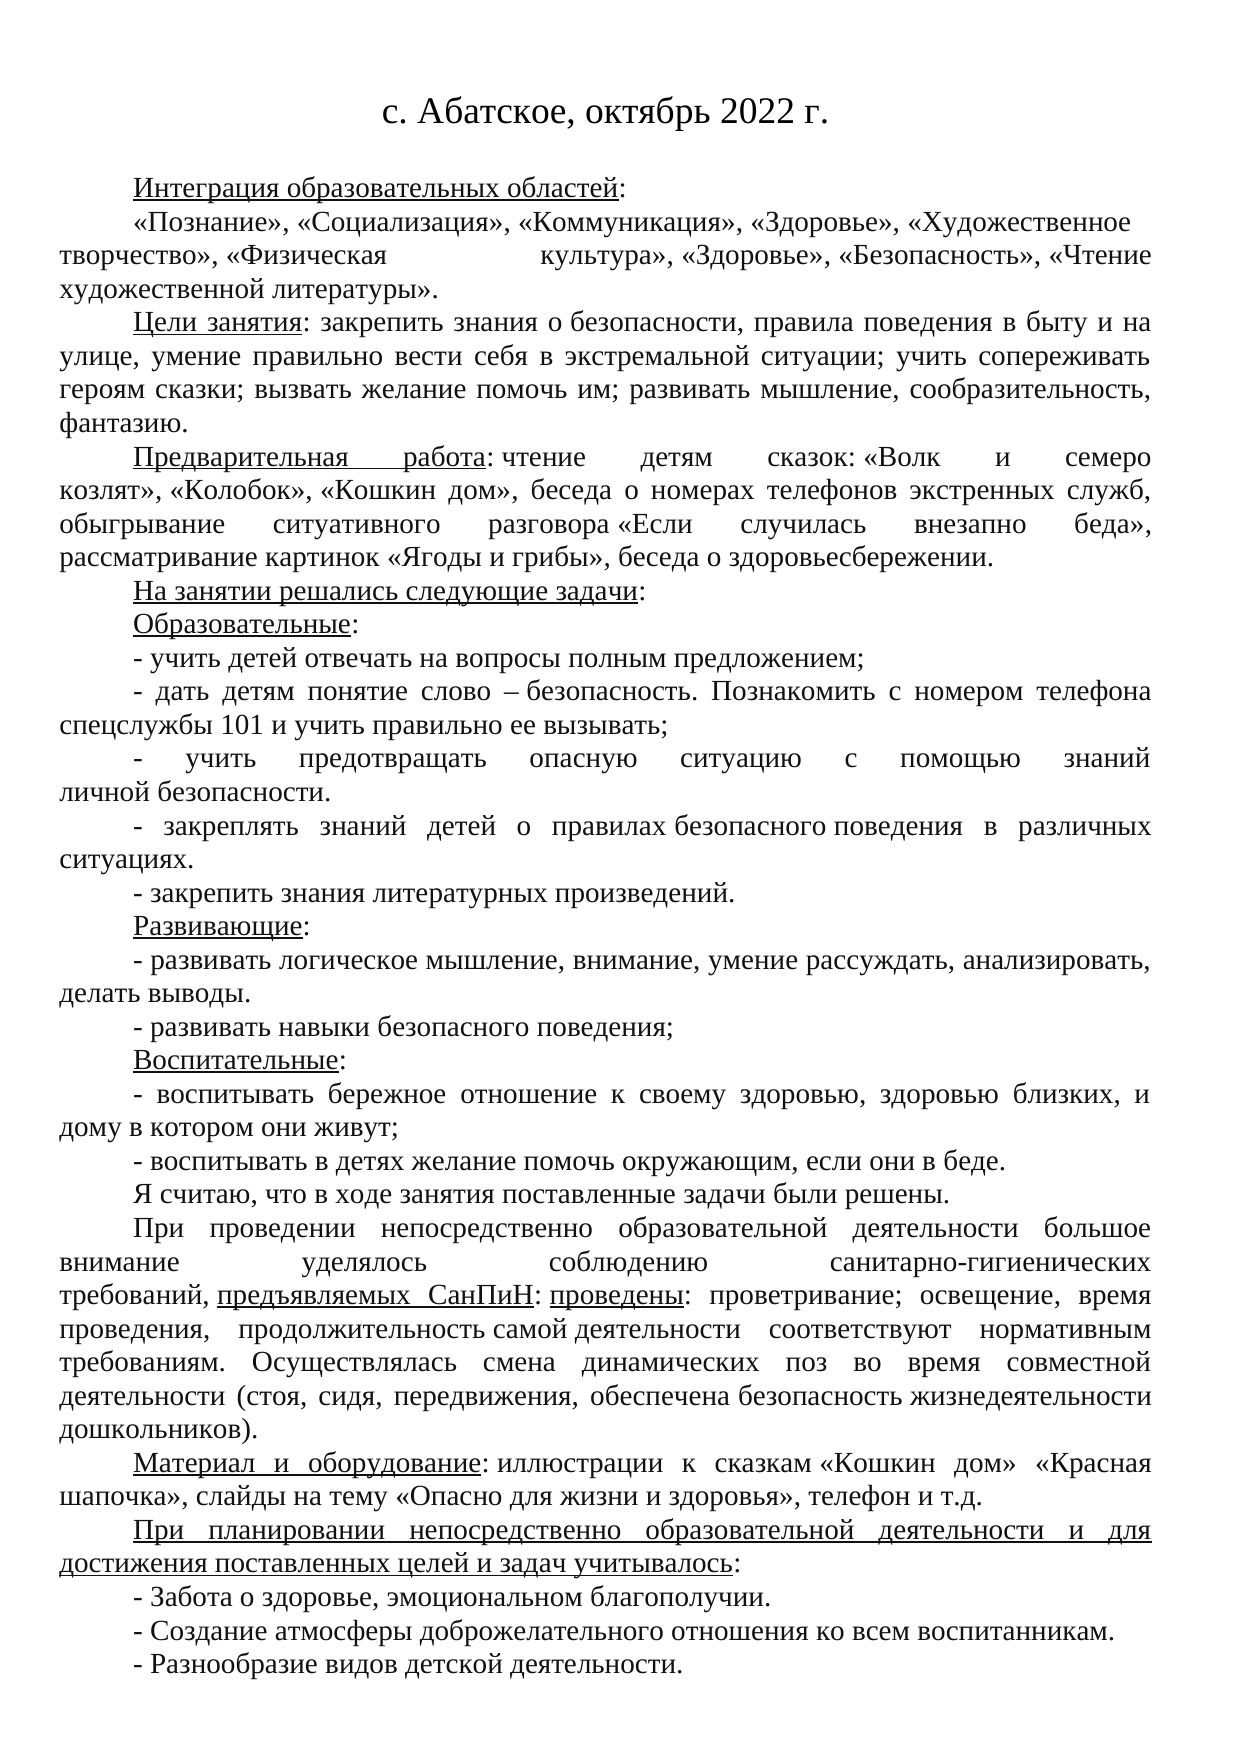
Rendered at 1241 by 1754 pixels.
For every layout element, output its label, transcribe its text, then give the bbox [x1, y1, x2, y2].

text - развивать логическое мышление, внимание, умение рассуждать, анализировать, делать выводы. [59, 942, 1152, 1009]
text - дать детям понятие слово – безопасность. Познакомить с номером телефона спецслужбы 101 и учить правильно ее вызывать; [59, 673, 1152, 741]
text «Познание», «Социализация», «Коммуникация», «Здоровье», «Художественное творчество», «Физическая культура», «Здоровье», «Безопасность», «Чтение художественной литературы». [59, 204, 1152, 304]
text Материал и оборудование: иллюстрации к сказкам «Кошкин дом» «Красная шапочка», слайды на тему «Опасно для жизни и здоровья», телефон и т.д. [59, 1445, 1152, 1512]
text Развивающие: [59, 908, 1152, 942]
text При проведении непосредственно образовательной деятельности большое внимание уделялось соблюдению санитарно-гигиенических требований, предъявляемых СанПиН: проведены: проветривание; освещение, время проведения, продолжительность самой деятельности соответствуют нормативным требованиям. Осуществлялась смена динамических поз во время совместной деятельности (стоя, сидя, передвижения, обеспечена безопасность жизнедеятельности дошкольников). [59, 1210, 1152, 1445]
text - воспитывать в детях желание помочь окружающим, если они в беде. [59, 1143, 1152, 1177]
text Цели занятия: закрепить знания о безопасности, правила поведения в быту и на улице, умение правильно вести себя в экстремальной ситуации; учить сопереживать героям сказки; вызвать желание помочь им; развивать мышление, сообразительность, фантазию. [59, 304, 1152, 439]
text - Создание атмосферы доброжелательного отношения ко всем воспитанникам. [59, 1613, 1152, 1646]
text - Забота о здоровье, эмоциональном благополучии. [59, 1579, 1152, 1613]
text Я считаю, что в ходе занятия поставленные задачи были решены. [59, 1177, 1152, 1210]
text Интеграция образовательных областей: [59, 170, 1152, 204]
text с. Абатское, октябрь 2022 г. [59, 89, 1152, 132]
text - воспитывать бережное отношение к своему здоровью, здоровью близких, и дому в котором они живут; [59, 1076, 1152, 1143]
text - учить предотвращать опасную ситуацию с помощью знаний личной безопасности. [59, 741, 1152, 808]
text - развивать навыки безопасного поведения; [59, 1009, 1152, 1042]
text Предварительная работа: чтение детям сказок: «Волк и семеро козлят», «Колобок», «Кошкин дом», беседа о номерах телефонов экстренных служб, обыгрывание ситуативного разговора «Если случилась внезапно беда», рассматривание картинок «Ягоды и грибы», беседа о здоровьесбережении. [59, 439, 1152, 573]
text - закреплять знаний детей о правилах безопасного поведения в различных ситуациях. [59, 808, 1152, 875]
text При планировании непосредственно образовательной деятельности и для достижения поставленных целей и задач учитывалось: [59, 1512, 1152, 1579]
text - закрепить знания литературных произведений. [59, 875, 1152, 908]
text На занятии решались следующие задачи: [59, 573, 1152, 606]
text Воспитательные: [59, 1042, 1152, 1076]
text Образовательные: [59, 606, 1152, 640]
text - учить детей отвечать на вопросы полным предложением; [59, 640, 1152, 673]
text - Разнообразие видов детской деятельности. [59, 1646, 1152, 1680]
